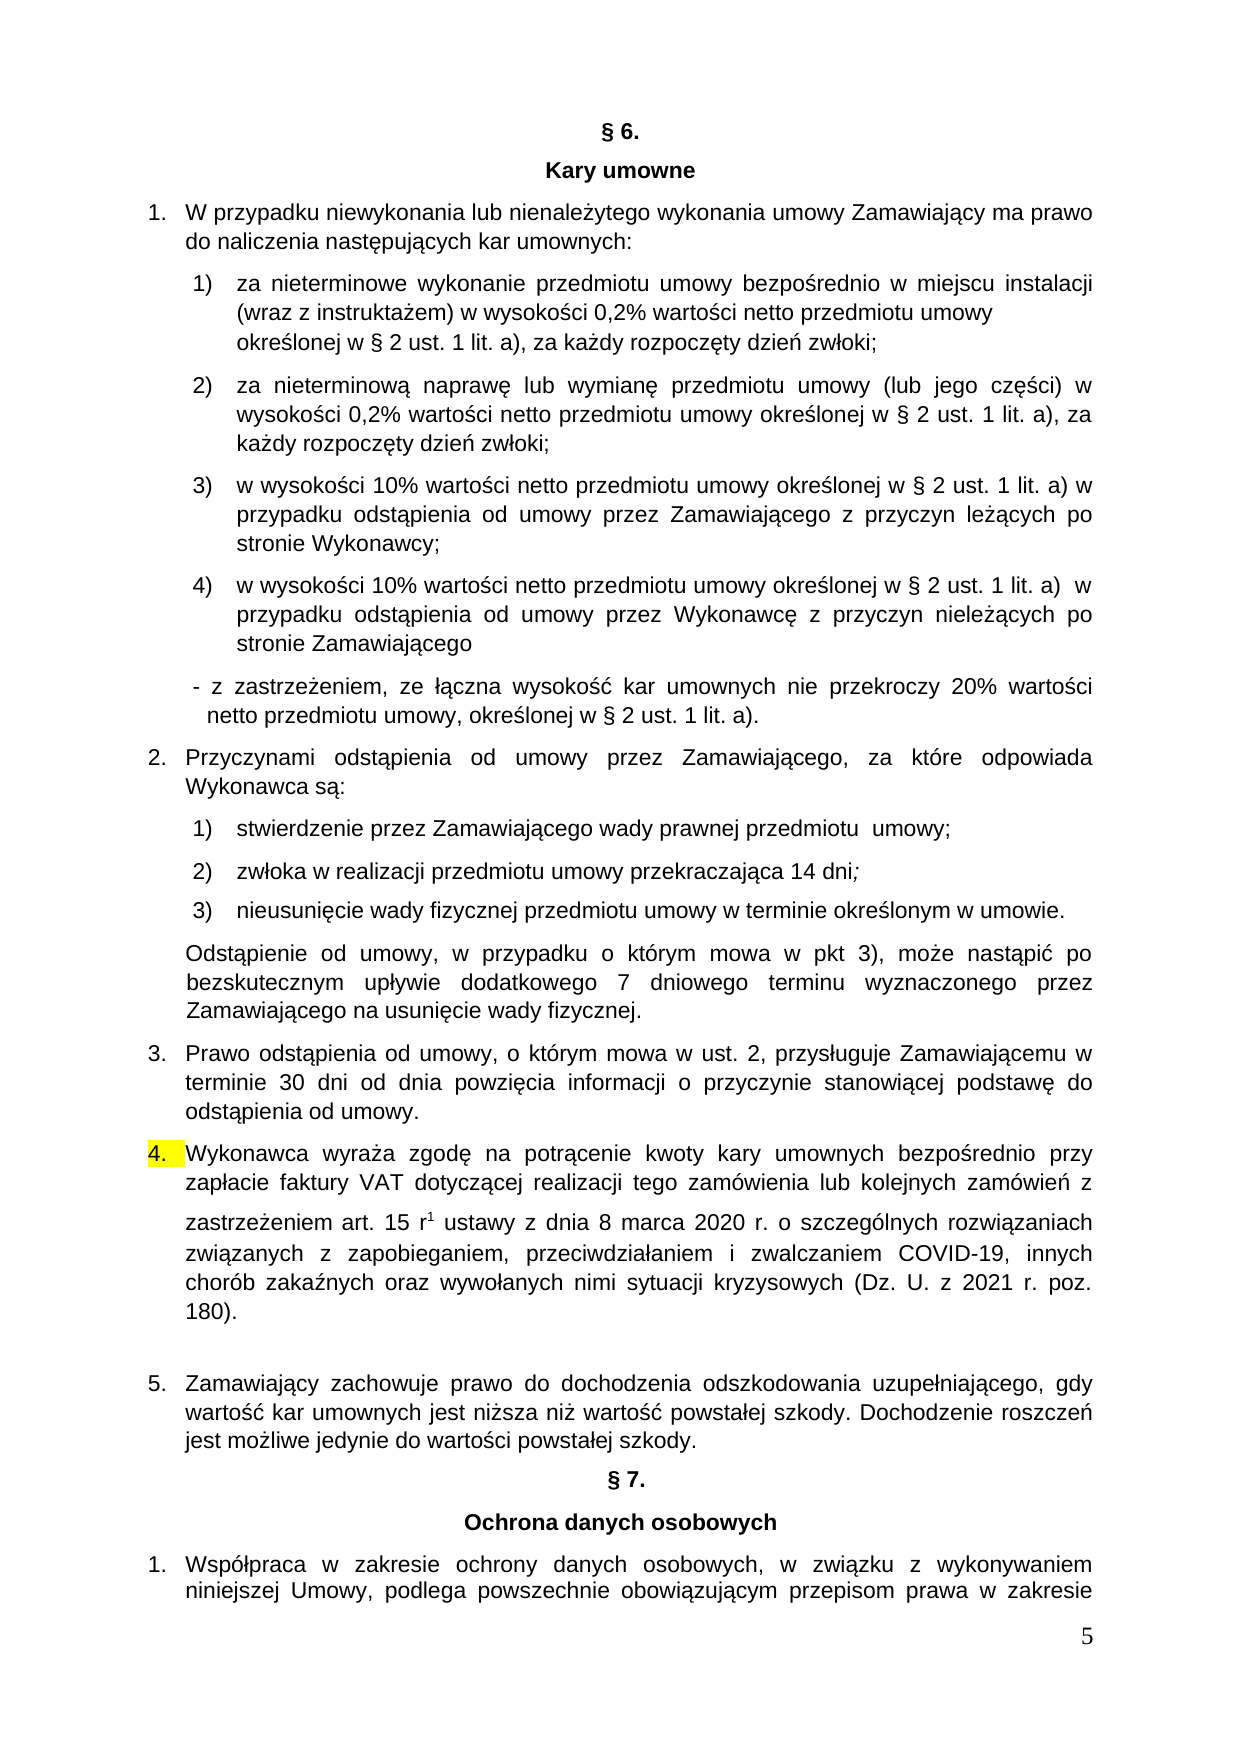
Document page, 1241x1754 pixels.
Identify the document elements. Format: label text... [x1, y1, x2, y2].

list za nieterminowe wykonanie przedmiotu umowy bezpośrednio w miejscu instalacji (wraz z instruktażem) w wysokości 0,2% wartości netto przedmiotu umowy [192, 270, 1093, 326]
list za nieterminową naprawę lub wymianę przedmiotu umowy (lub jego części) w wysokości 0,2% wartości netto przedmiotu umowy określonej w § 2 ust. 1 lit. a), za każdy rozpoczęty dzień zwłoki; [192, 372, 1093, 456]
list w wysokości 10% wartości netto przedmiotu umowy określonej w § 2 ust. 1 lit. a) w przypadku odstąpienia od umowy przez Wykonawcę z przyczyn nieleżących po stronie Zamawiającego [192, 572, 1093, 657]
list Zamawiający zachowuje prawo do dochodzenia odszkodowania uzupełniającego, gdy wartość kar umownych jest niższa niż wartość powstałej szkody. Dochodzenie roszczeń jest możliwe jedynie do wartości powstałej szkody. [148, 1369, 1093, 1454]
text § 7. [153, 1466, 1093, 1493]
list w wysokości 10% wartości netto przedmiotu umowy określonej w § 2 ust. 1 lit. a) w przypadku odstąpienia od umowy przez Zamawiającego z przyczyn leżących po stronie Wykonawcy; [192, 472, 1093, 556]
text Odstąpienie od umowy, w przypadku o którym mowa w pkt 3), może nastąpić po bezskutecznym upływie dodatkowego 7 dniowego terminu wyznaczonego przez Zamawiającego na usunięcie wady fizycznej. [185, 939, 1093, 1024]
text określonej w § 2 ust. 1 lit. a), za każdy rozpoczęty dzień zwłoki; [236, 329, 1093, 356]
list zwłoka w realizacji przedmiotu umowy przekraczająca 14 dni; [192, 858, 1093, 884]
list stwierdzenie przez Zamawiającego wady prawnej przedmiotu umowy; [192, 815, 1093, 842]
list Wykonawca wyraża zgodę na potrącenie kwoty kary umownych bezpośrednio przy zapłacie faktury VAT dotyczącej realizacji tego zamówienia lub kolejnych zamówień z zastrzeżeniem art. 15 r1 ustawy z dnia 8 marca 2020 r. o szczególnych rozwiązaniach związanych z zapobieganiem, przeciwdziałaniem i zwalczaniem COVID-19, innych chorób zakaźnych oraz wywołanych nimi sytuacji kryzysowych (Dz. U. z 2021 r. poz. 180). [148, 1140, 1093, 1353]
text § 6. [148, 118, 1093, 144]
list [148, 1551, 1093, 1604]
text Kary umowne [148, 157, 1093, 183]
list W przypadku niewykonania lub nienależytego wykonania umowy Zamawiający ma prawo do naliczenia następujących kar umownych: [148, 199, 1093, 254]
list Przyczynami odstąpienia od umowy przez Zamawiającego, za które odpowiada Wykonawca są: [148, 744, 1093, 799]
list Prawo odstąpienia od umowy, o którym mowa w ust. 2, przysługuje Zamawiającemu w terminie 30 dni od dnia powzięcia informacji o przyczynie stanowiącej podstawę do odstąpienia od umowy. [148, 1040, 1093, 1124]
text - z zastrzeżeniem, ze łączna wysokość kar umownych nie przekroczy 20% wartości netto przedmiotu umowy, określonej w § 2 ust. 1 lit. a). [192, 673, 1093, 728]
list nieusunięcie wady fizycznej przedmiotu umowy w terminie określonym w umowie. [192, 897, 1093, 923]
text Ochrona danych osobowych [148, 1508, 1093, 1535]
